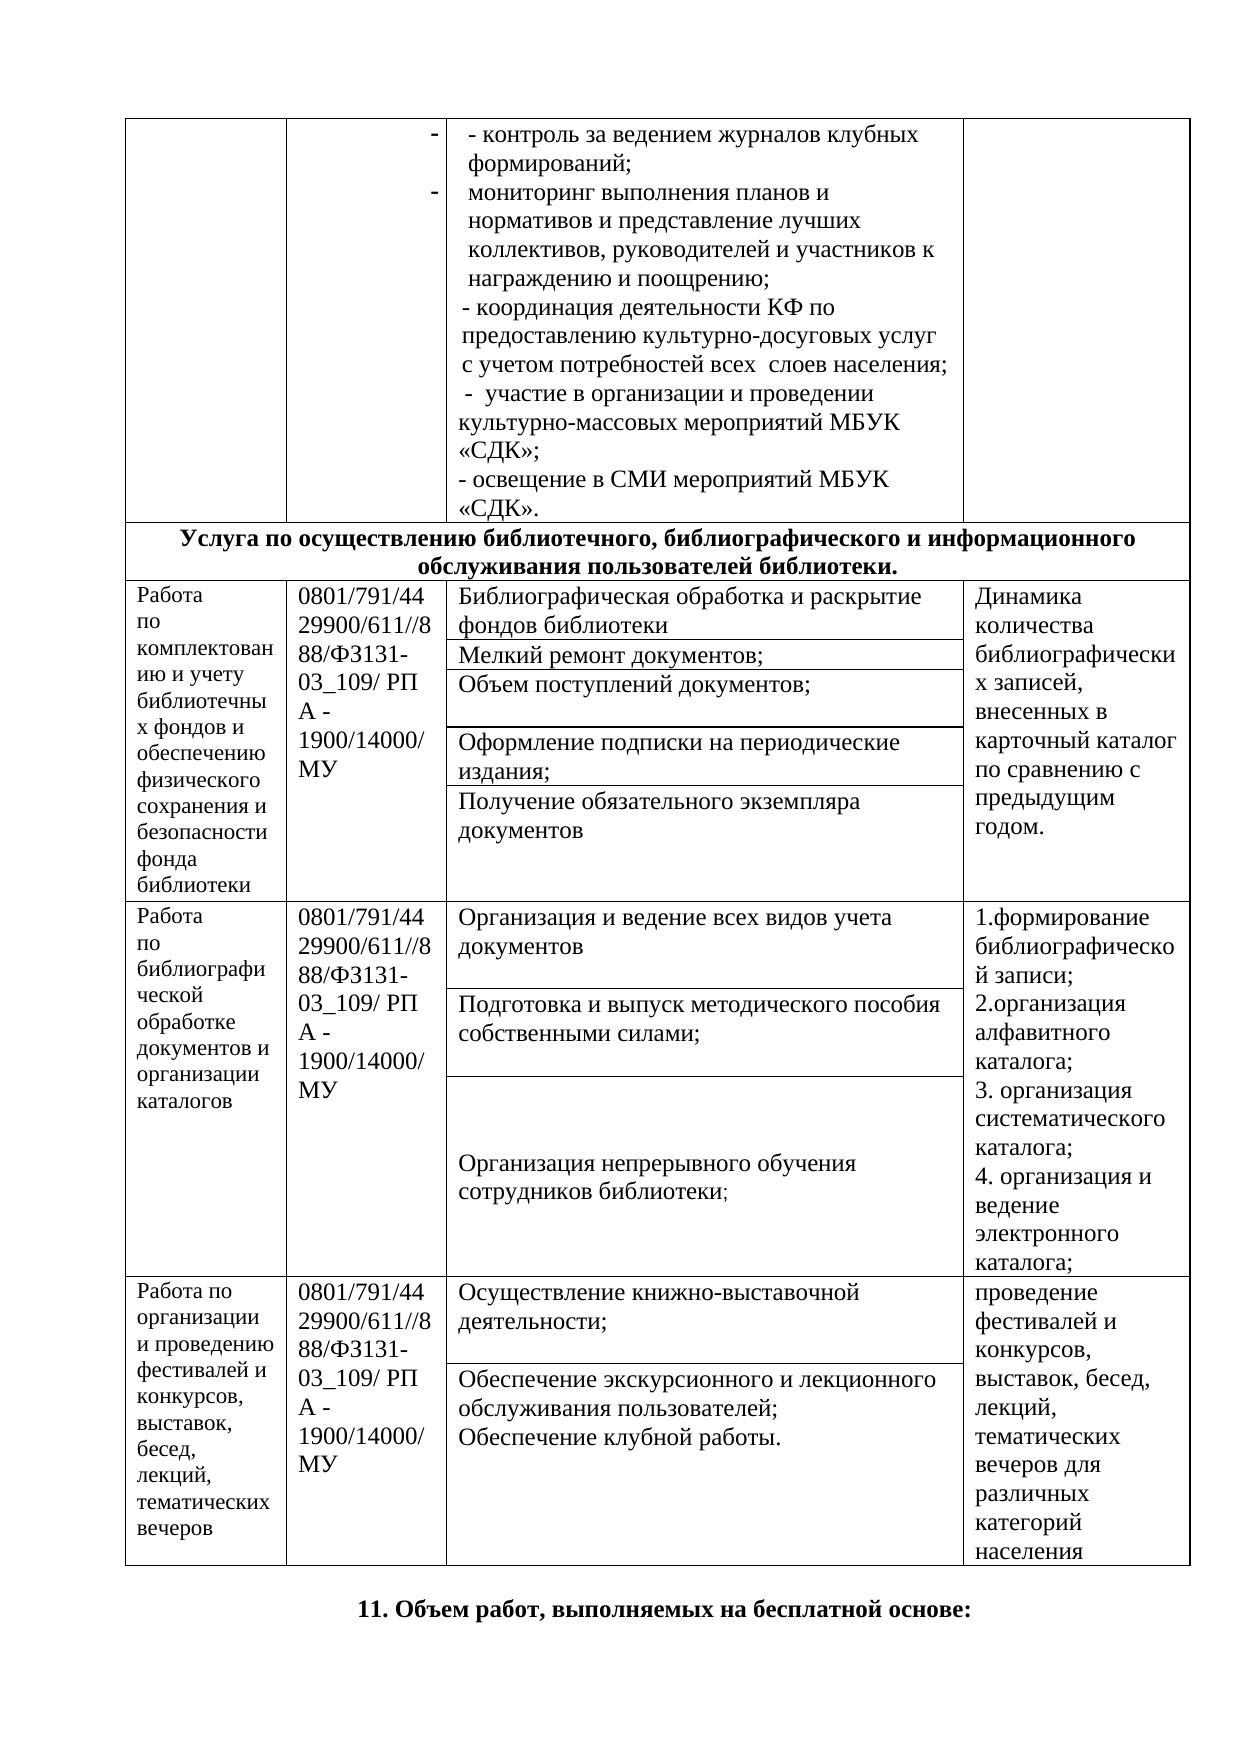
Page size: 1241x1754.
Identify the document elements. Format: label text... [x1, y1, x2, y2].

table_cell Осуществление книжно-выставочной деятельности; [447, 1277, 963, 1363]
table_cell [964, 119, 1189, 522]
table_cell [287, 119, 446, 522]
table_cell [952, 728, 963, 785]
table_cell Подготовка и выпуск методического пособия собственными силами; [447, 989, 963, 1076]
table_cell Организация непрерывного обучения сотрудников библиотеки; [447, 1077, 963, 1276]
table_cell проведение фестивалей и конкурсов, выставок, бесед, лекций, тематических вечеров для различных категорий населения [964, 1277, 1189, 1564]
table_cell Организация и ведение всех видов учета документов [447, 902, 963, 988]
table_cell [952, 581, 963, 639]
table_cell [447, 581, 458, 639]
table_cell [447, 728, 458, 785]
table_cell Работа по организации и проведению фестивалей и конкурсов, выставок, бесед, лекций, тематических вечеров [126, 1277, 286, 1564]
table_cell 0801/791/4429900/611//888/ФЗ131-03_109/ РП А -1900/14000/МУ [287, 1277, 446, 1564]
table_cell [447, 119, 963, 522]
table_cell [126, 119, 286, 522]
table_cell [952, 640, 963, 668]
table_cell 0801/791/4429900/611//888/ФЗ131-03_109/ РП А -1900/14000/МУ [287, 902, 446, 1276]
table_cell Объем поступлений документов; [447, 670, 963, 726]
table_cell Работа по библиографической обработке документов и организации каталогов [126, 902, 286, 1276]
table_cell 0801/791/4429900/611//888/ФЗ131-03_109/ РП А -1900/14000/МУ [287, 581, 446, 901]
table_cell Обеспечение экскурсионного и лекционного обслуживания пользователей; Обеспечение клубной работы. [447, 1364, 963, 1564]
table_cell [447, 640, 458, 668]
table_cell 1.формирование библиографической записи; 2.организация алфавитного каталога; 3. организация систематического каталога; 4. организация и ведение электронного каталога; [964, 902, 1189, 1276]
text 11. Объем работ, выполняемых на бесплатной основе: [148, 1594, 1181, 1623]
table_cell Работа по комплектованию и учету библиотечных фондов и обеспечению физического сохранения и безопасности фонда библиотеки [126, 581, 286, 901]
table_cell Услуга по осуществлению библиотечного, библиографического и информационного обслуживания пользователей библиотеки. [126, 523, 1189, 580]
table_cell Динамика количества библиографических записей, внесенных в карточный каталог по сравнению с предыдущим годом. [964, 581, 1189, 901]
table_cell Получение обязательного экземпляра документов [447, 786, 963, 901]
